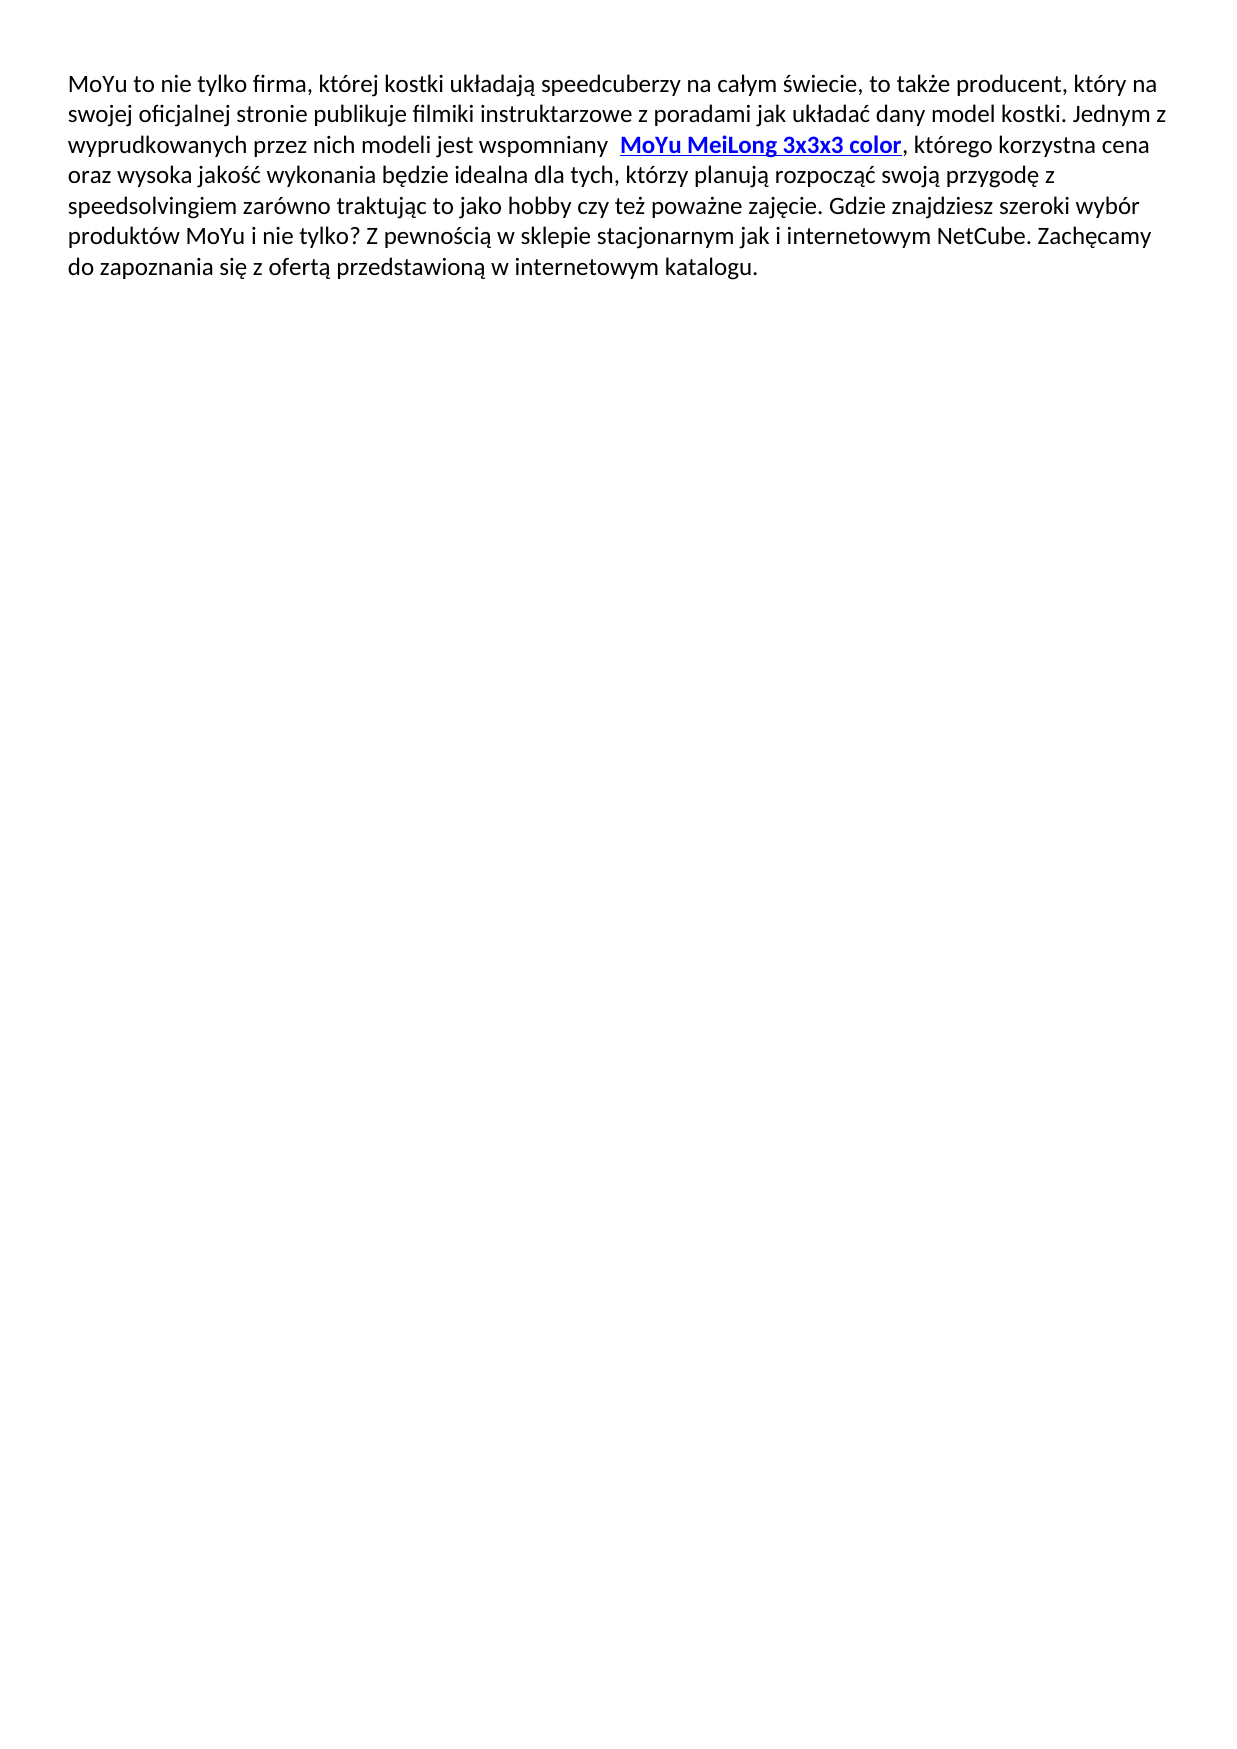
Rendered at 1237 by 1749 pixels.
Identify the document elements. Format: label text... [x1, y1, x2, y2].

text MoYu to nie tylko firma, której kostki układają speedcuberzy na całym świecie, to także producent, który na swojej oficjalnej stronie publikuje filmiki instruktarzowe z poradami jak układać dany model kostki. Jednym z wyprudkowanych przez nich modeli jest wspomniany MoYu MeiLong 3x3x3 color, którego korzystna cena oraz wysoka jakość wykonania będzie idealna dla tych, którzy planują rozpocząć swoją przygodę z speedsolvingiem zarówno traktując to jako hobby czy też poważne zajęcie. Gdzie znajdziesz szeroki wybór produktów MoYu i nie tylko? Z pewnością w sklepie stacjonarnym jak i internetowym NetCube. Zachęcamy do zapoznania się z ofertą przedstawioną w internetowym katalogu. [68, 68, 1169, 281]
